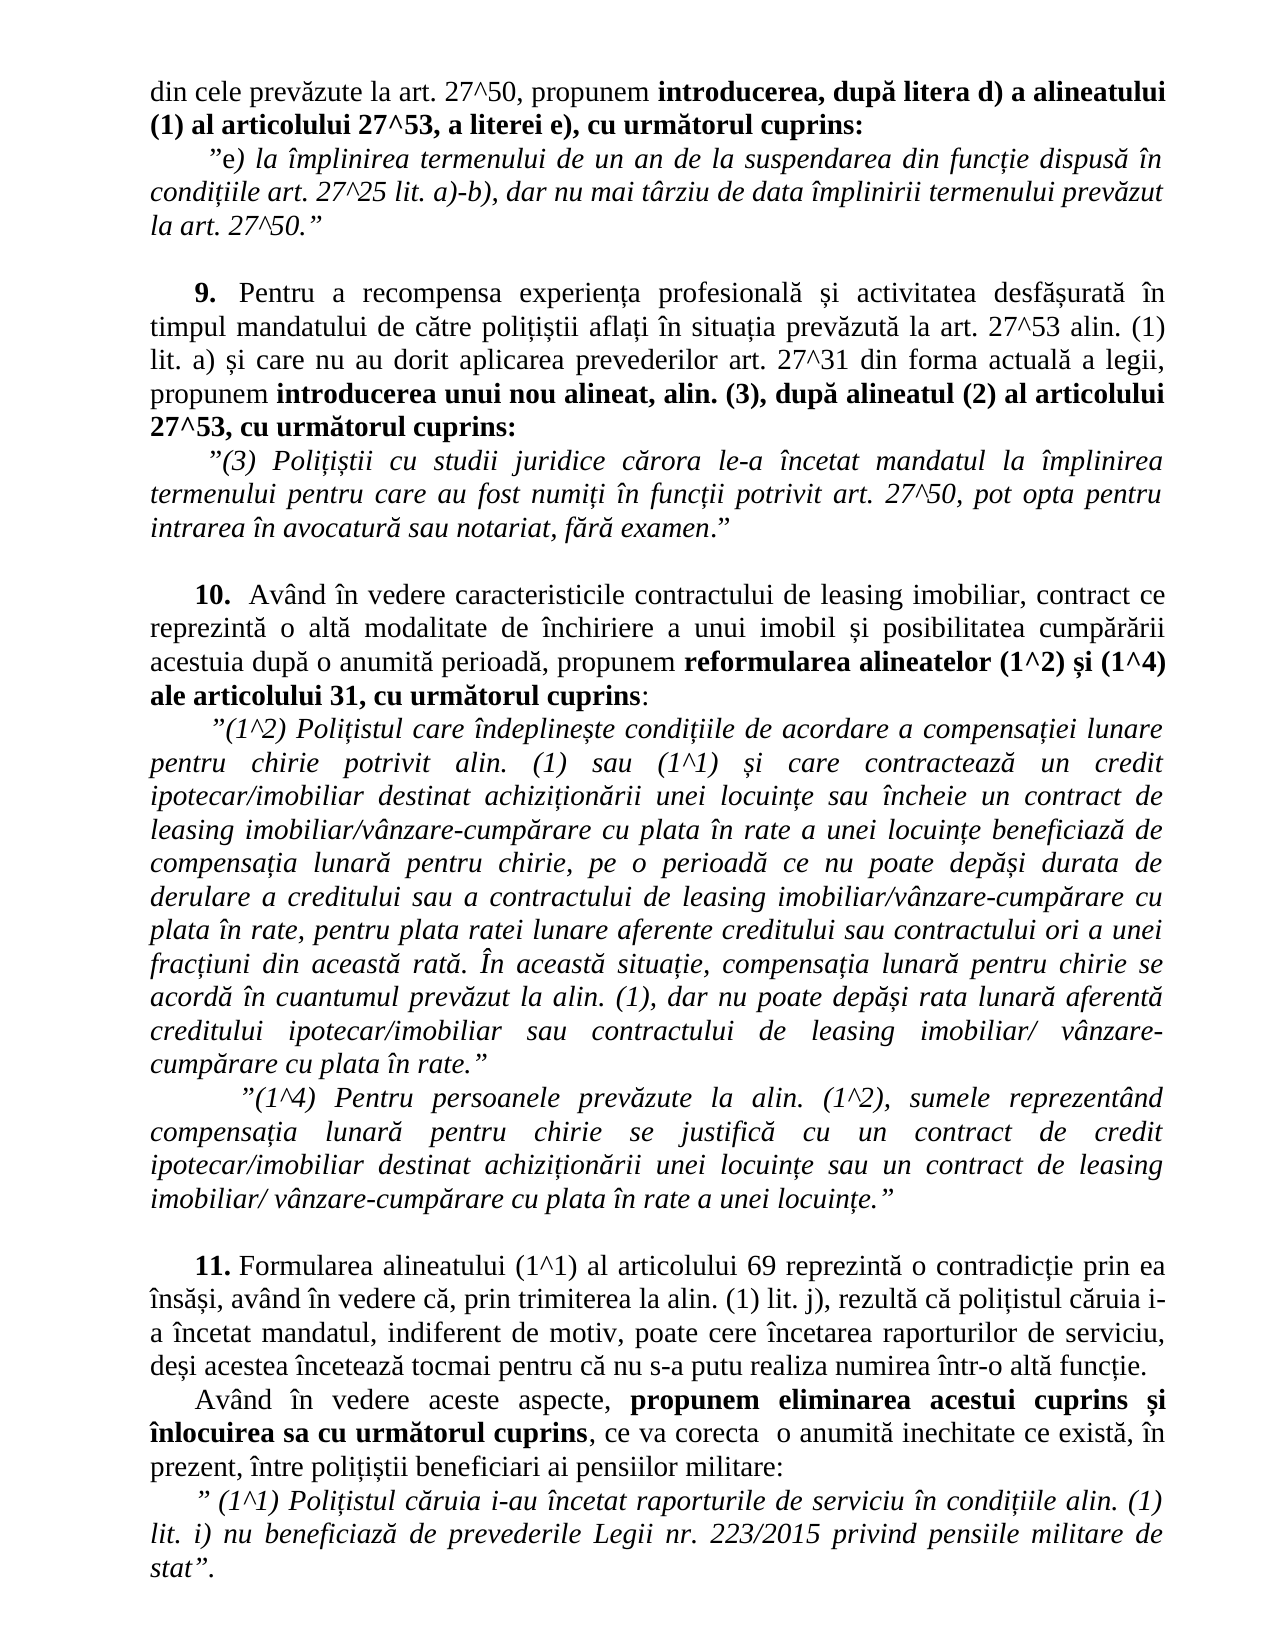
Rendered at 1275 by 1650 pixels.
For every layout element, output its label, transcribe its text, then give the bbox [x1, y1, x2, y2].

list Având în vedere aceste aspecte, propunem eliminarea acestui cuprins și înlocuirea sa cu următorul cuprins, ce va corecta o anumită inechitate ce există, în prezent, între polițiștii beneficiari ai pensiilor militare: [150, 1382, 1167, 1483]
text ”(1^2) Polițistul care îndeplinește condițiile de acordare a compensației lunare pentru chirie potrivit alin. (1) sau (1^1) și care contractează un credit ipotecar/imobiliar destinat achiziționării unei locuințe sau încheie un contract de leasing imobiliar/vânzare-cumpărare cu plata în rate a unei locuințe beneficiază de compensația lunară pentru chirie, pe o perioadă ce nu poate depăși durata de derulare a creditului sau a contractului de leasing imobiliar/vânzare-cumpărare cu plata în rate, pentru plata ratei lunare aferente creditului sau contractului ori a unei fracțiuni din această rată. În această situație, compensația lunară pentru chirie se acordă în cuantumul prevăzut la alin. (1), dar nu poate depăși rata lunară aferentă creditului ipotecar/imobiliar sau contractului de leasing imobiliar/ vânzare-cumpărare cu plata în rate.” [150, 711, 1167, 1080]
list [150, 74, 1167, 141]
text ”(1^4) Pentru persoanele prevăzute la alin. (1^2), sumele reprezentând compensația lunară pentru chirie se justifică cu un contract de credit ipotecar/imobiliar destinat achiziționării unei locuințe sau un contract de leasing imobiliar/ vânzare-cumpărare cu plata în rate a unei locuințe.” [150, 1080, 1167, 1214]
text ” (1^1) Polițistul căruia i-au încetat raporturile de serviciu în condițiile alin. (1) lit. i) nu beneficiază de prevederile Legii nr. 223/2015 privind pensiile militare de stat”. [150, 1483, 1167, 1583]
list Formularea alineatului (1^1) al articolului 69 reprezintă o contradicție prin ea însăși, având în vedere că, prin trimiterea la alin. (1) lit. j), rezultă că polițistul căruia i-a încetat mandatul, indiferent de motiv, poate cere încetarea raporturilor de serviciu, deși acestea încetează tocmai pentru că nu s-a putu realiza numirea într-o altă funcție. [150, 1248, 1167, 1382]
list Având în vedere caracteristicile contractului de leasing imobiliar, contract ce reprezintă o altă modalitate de închiriere a unui imobil și posibilitatea cumpărării acestuia după o anumită perioadă, propunem reformularea alineatelor (1^2) și (1^4) ale articolului 31, cu următorul cuprins: [150, 577, 1167, 711]
text ”(3) Polițiștii cu studii juridice cărora le-a încetat mandatul la împlinirea termenului pentru care au fost numiți în funcții potrivit art. 27^50, pot opta pentru intrarea în avocatură sau notariat, fără examen.” [150, 443, 1167, 543]
list Pentru a recompensa experiența profesională și activitatea desfășurată în timpul mandatului de către polițiștii aflați în situația prevăzută la art. 27^53 alin. (1) lit. a) și care nu au dorit aplicarea prevederilor art. 27^31 din forma actuală a legii, propunem introducerea unui nou alineat, alin. (3), după alineatul (2) al articolului 27^53, cu următorul cuprins: [150, 275, 1167, 443]
text ”e) la împlinirea termenului de un an de la suspendarea din funcție dispusă în condițiile art. 27^25 lit. a)-b), dar nu mai târziu de data împlinirii termenului prevăzut la art. 27^50.” [150, 141, 1167, 242]
